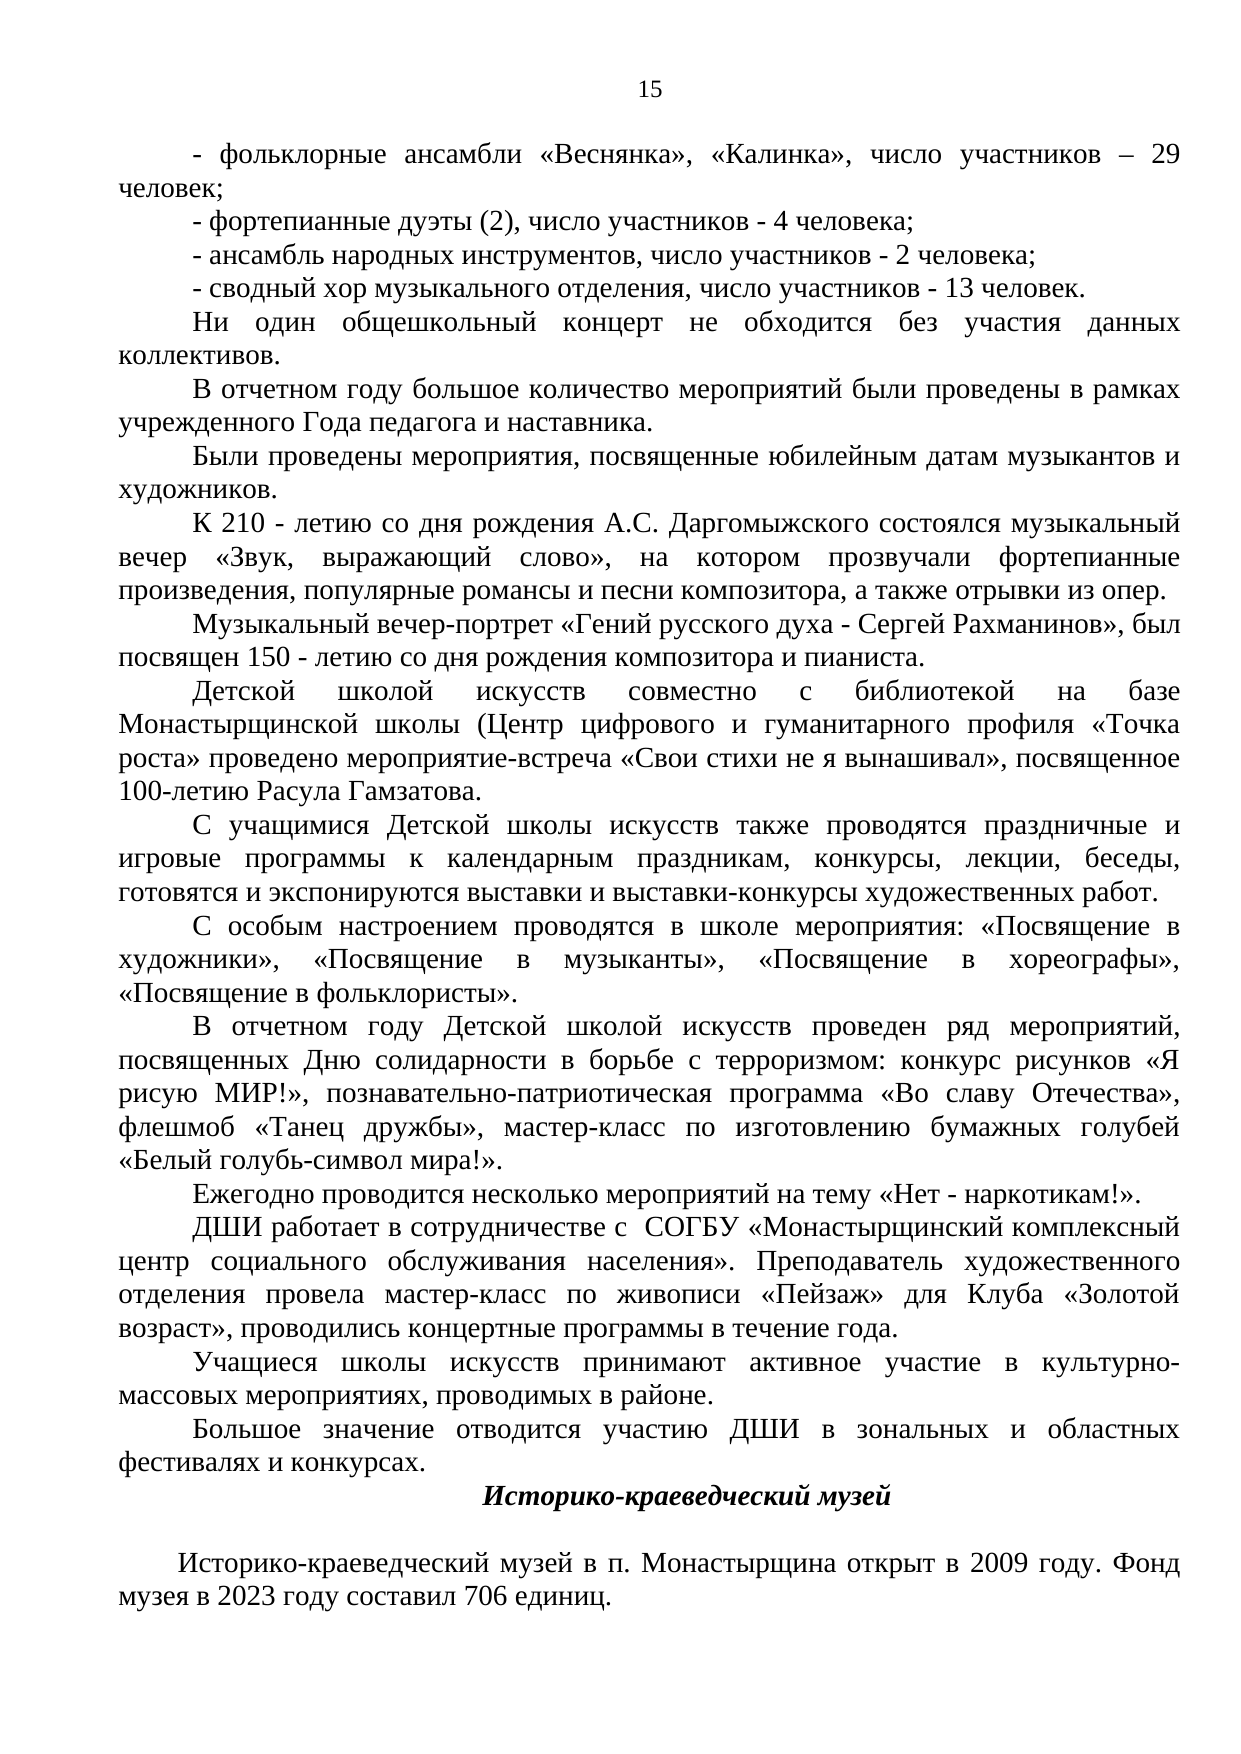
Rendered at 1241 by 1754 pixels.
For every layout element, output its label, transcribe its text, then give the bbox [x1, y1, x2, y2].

text К 210 - летию со дня рождения А.С. Даргомыжского состоялся музыкальный вечер «Звук, выражающий слово», на котором прозвучали фортепианные произведения, популярные романсы и песни композитора, а также отрывки из опер. [118, 505, 1181, 606]
text Музыкальный вечер-портрет «Гений русского духа - Сергей Рахманинов», был посвящен 150 - летию со дня рождения композитора и пианиста. [118, 606, 1181, 673]
text Историко-краеведческий музей [118, 1478, 1181, 1511]
text Историко-краеведческий музей в п. Монастырщина открыт в 2009 году. Фонд музея в 2023 году составил 706 единиц. [118, 1545, 1181, 1612]
text ДШИ работает в сотрудничестве с СОГБУ «Монастырщинский комплексный центр социального обслуживания населения». Преподаватель художественного отделения провела мастер-класс по живописи «Пейзаж» для Клуба «Золотой возраст», проводились концертные программы в течение года. [118, 1209, 1181, 1344]
text - сводный хор музыкального отделения, число участников - 13 человек. [118, 270, 1181, 304]
text - фортепианные дуэты (2), число участников - 4 человека; [118, 203, 1181, 237]
text Были проведены мероприятия, посвященные юбилейным датам музыкантов и художников. [118, 438, 1181, 505]
text Детской школой искусств совместно с библиотекой на базе Монастырщинской школы (Центр цифрового и гуманитарного профиля «Точка роста» проведено мероприятие-встреча «Свои стихи не я вынашивал», посвященное 100-летию Расула Гамзатова. [118, 673, 1181, 807]
text В отчетном году большое количество мероприятий были проведены в рамках учрежденного Года педагога и наставника. [118, 371, 1181, 438]
text С учащимися Детской школы искусств также проводятся праздничные и игровые программы к календарным праздникам, конкурсы, лекции, беседы, готовятся и экспонируются выставки и выставки-конкурсы художественных работ. [118, 807, 1181, 908]
text В отчетном году Детской школой искусств проведен ряд мероприятий, посвященных Дню солидарности в борьбе с терроризмом: конкурс рисунков «Я рисую МИР!», познавательно-патриотическая программа «Во славу Отечества», флешмоб «Танец дружбы», мастер-класс по изготовлению бумажных голубей «Белый голубь-символ мира!». [118, 1008, 1181, 1176]
text - ансамбль народных инструментов, число участников - 2 человека; [118, 237, 1181, 270]
text Большое значение отводится участию ДШИ в зональных и областных фестивалях и конкурсах. [118, 1411, 1181, 1478]
text Ежегодно проводится несколько мероприятий на тему «Нет - наркотикам!». [118, 1176, 1181, 1209]
text С особым настроением проводятся в школе мероприятия: «Посвящение в художники», «Посвящение в музыканты», «Посвящение в хореографы», «Посвящение в фольклористы». [118, 908, 1181, 1008]
text Ни один общешкольный концерт не обходится без участия данных коллективов. [118, 304, 1181, 371]
text - фольклорные ансамбли «Веснянка», «Калинка», число участников – 29 человек; [118, 136, 1181, 203]
text Учащиеся школы искусств принимают активное участие в культурно-массовых мероприятиях, проводимых в районе. [118, 1344, 1181, 1411]
